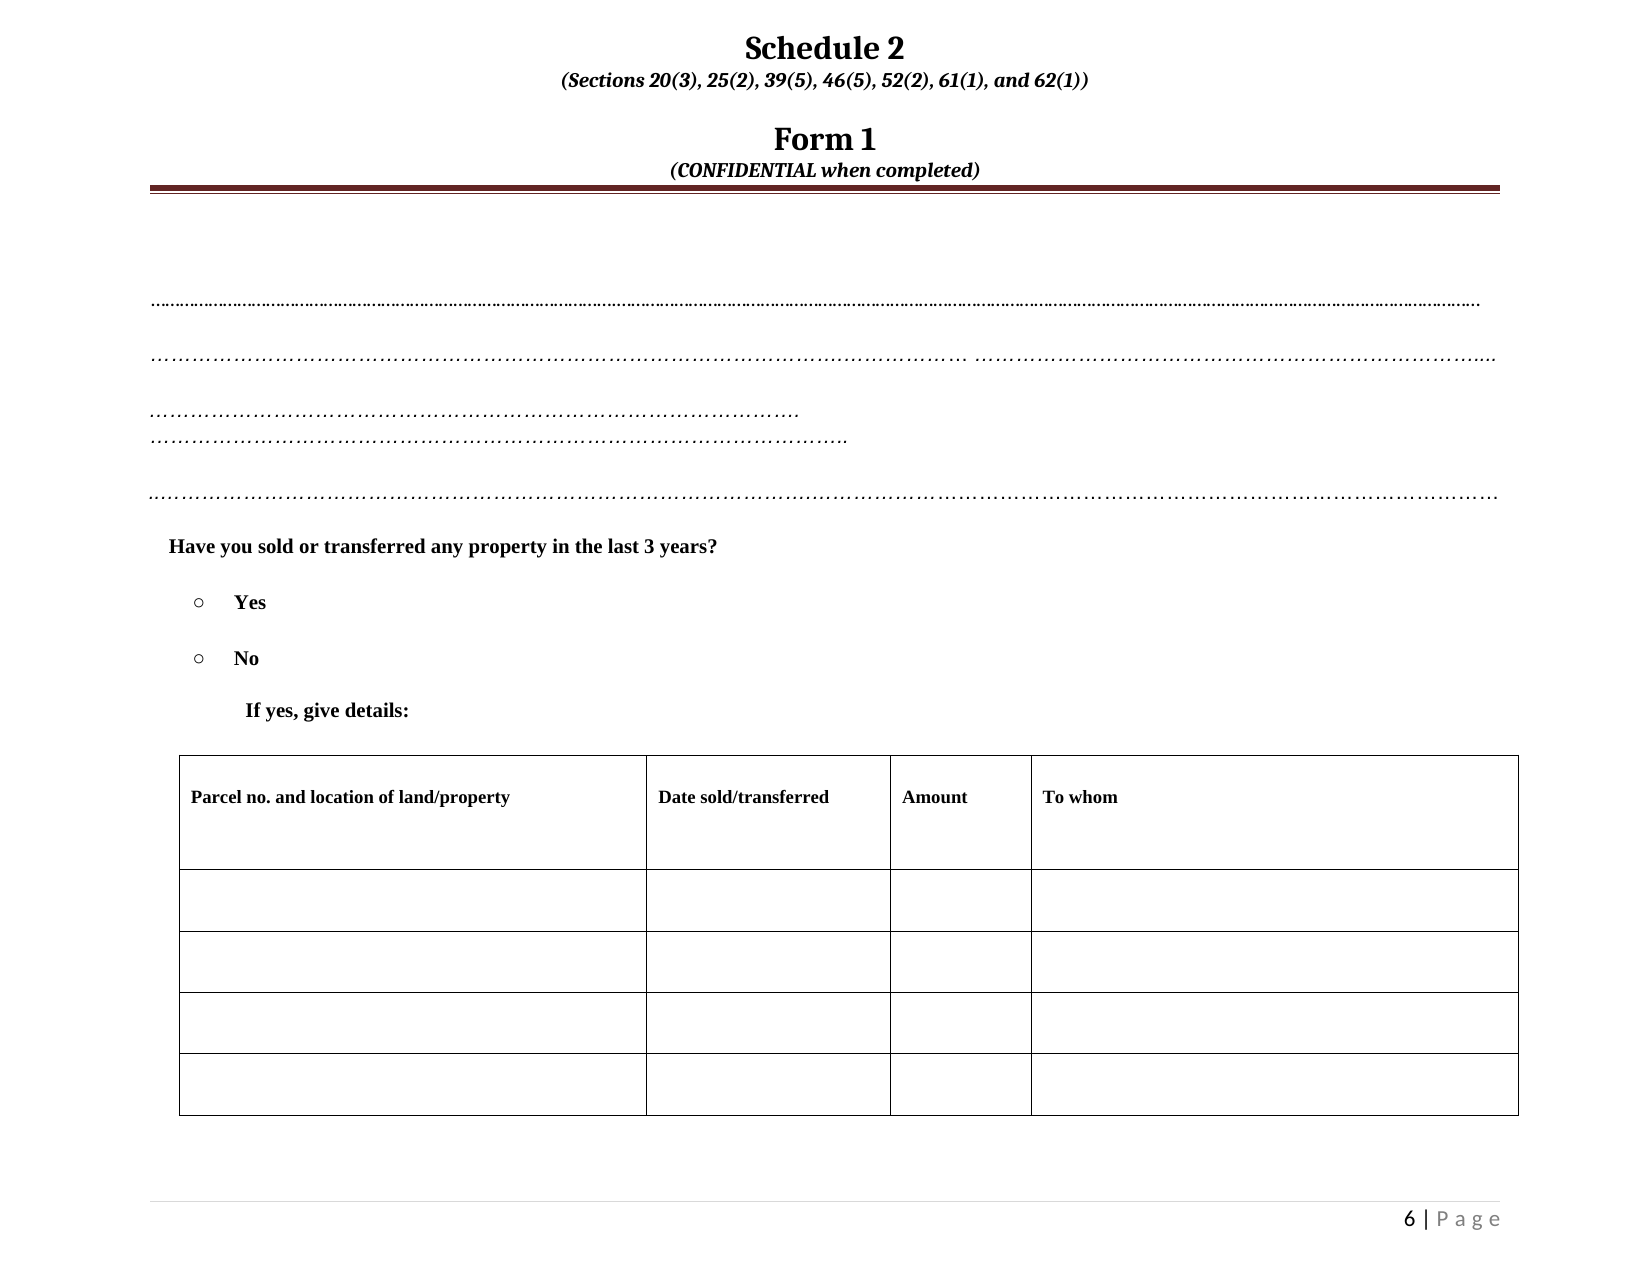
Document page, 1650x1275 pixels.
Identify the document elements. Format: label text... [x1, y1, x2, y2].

text …………………………………………………………………………………….……………………………………………………………………………………………………………………………………………………………… [151, 286, 1486, 311]
table_cell [180, 932, 646, 992]
table_cell [1032, 870, 1518, 931]
table_cell [1032, 1054, 1518, 1115]
text ………………………………………………………………………………….……………………………………………………………………………………….. [148, 398, 1500, 447]
text Have you sold or transferred any property in the last 3 years? [169, 533, 1500, 558]
table_cell [891, 870, 1031, 931]
table_cell [180, 1054, 646, 1115]
table_cell [180, 870, 646, 931]
text ○ No [150, 646, 1500, 670]
text ……………………………………………………………………………………….……………… ……………………………………………………………….... [150, 342, 1500, 366]
text ○ Yes [150, 590, 1500, 614]
table_header To whom [1032, 756, 1518, 869]
table_cell [891, 993, 1031, 1053]
table_cell [891, 932, 1031, 992]
table_cell [180, 993, 646, 1053]
text If yes, give details: [240, 698, 1500, 722]
table_cell [1032, 932, 1518, 992]
table_header Amount [891, 756, 1031, 869]
table_header Parcel no. and location of land/property [180, 756, 646, 869]
table_cell [891, 1054, 1031, 1115]
table_header Date sold/transferred [647, 756, 890, 869]
text ..………………………………………………………………………………….……………………………………………………………………………………… [148, 479, 1500, 503]
table_cell [647, 932, 890, 992]
table_cell [647, 1054, 890, 1115]
table_cell [1032, 993, 1518, 1053]
table_cell [647, 870, 890, 931]
table_cell [647, 993, 890, 1053]
